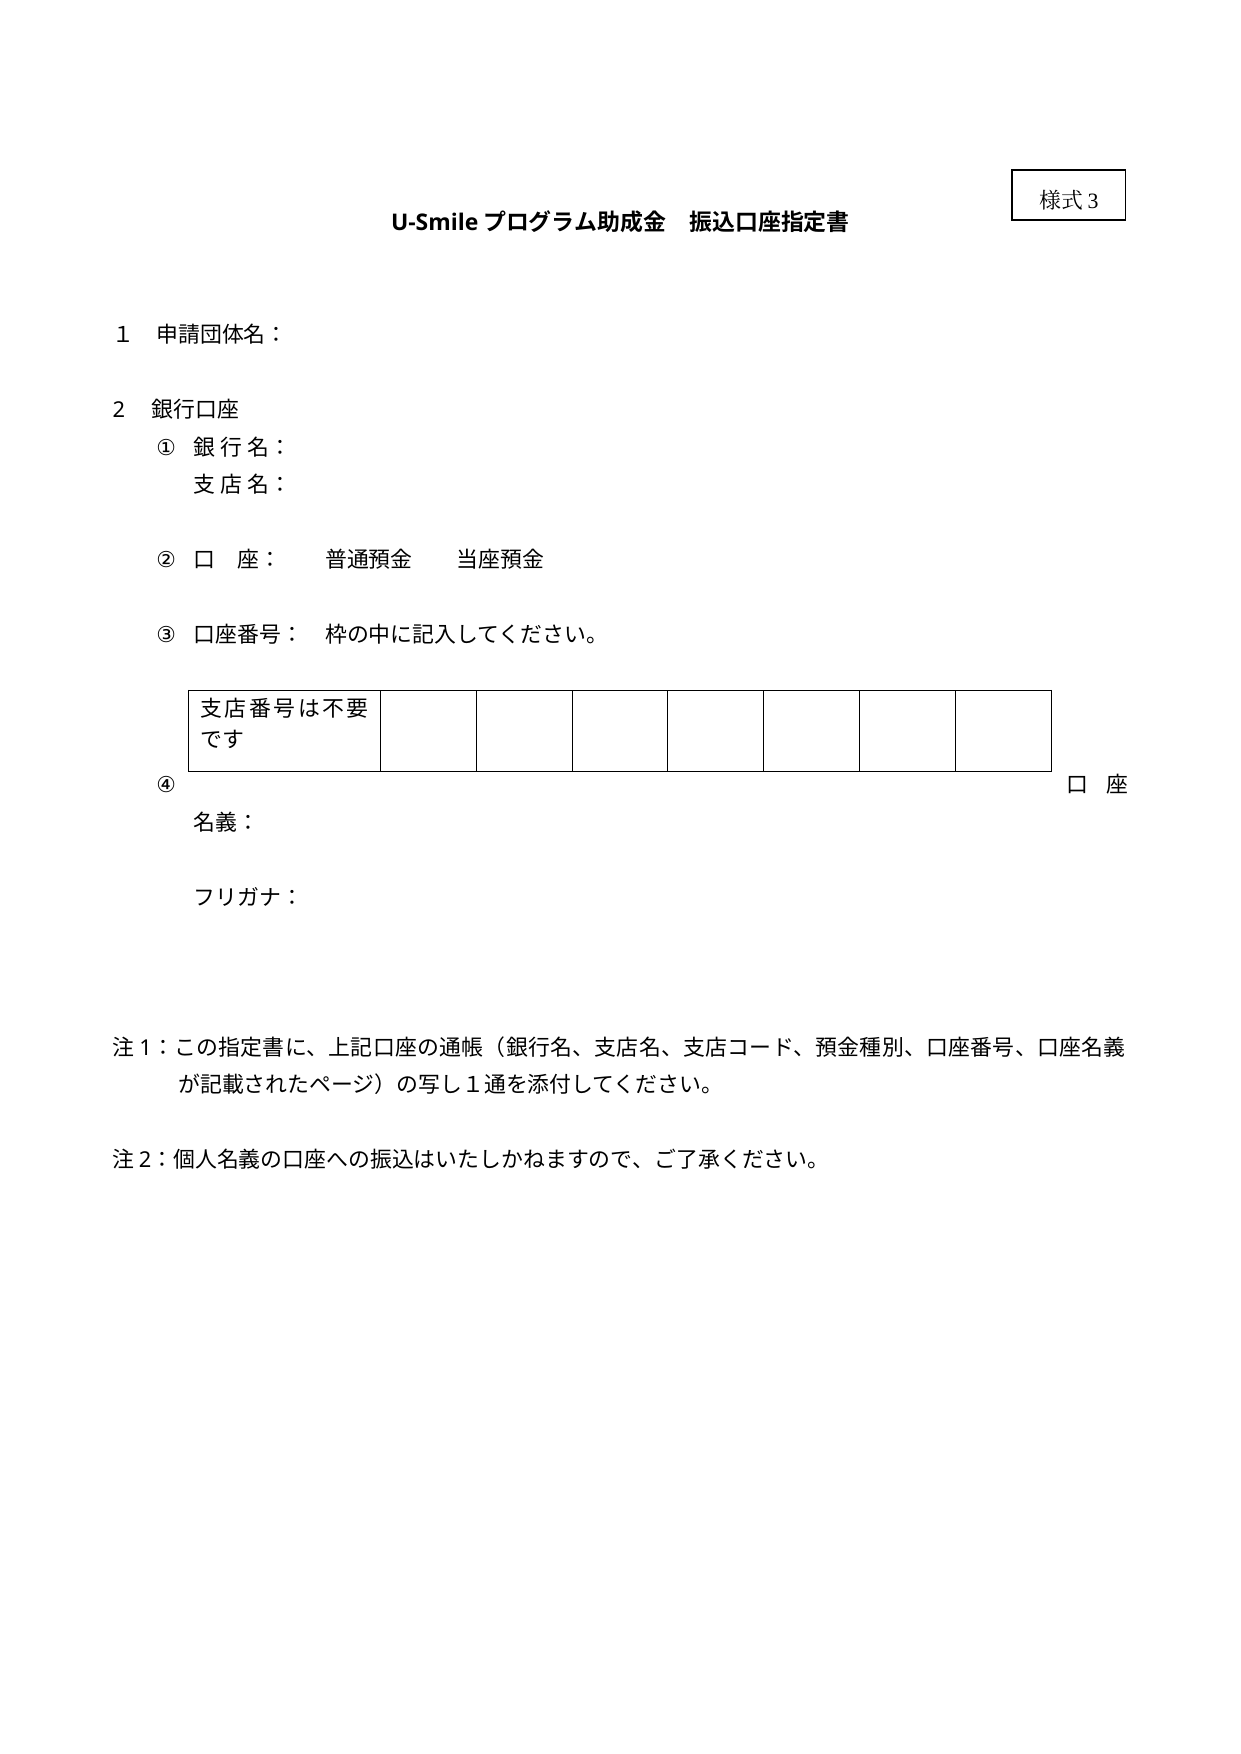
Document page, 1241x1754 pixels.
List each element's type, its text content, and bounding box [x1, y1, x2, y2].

list 銀 行 名： [156, 427, 1128, 464]
table_header [381, 691, 476, 771]
text １ 申請団体名： [112, 314, 1128, 352]
list 口 座： 普通預金 当座預金 [156, 539, 1128, 577]
table_header [764, 691, 859, 771]
table_header [477, 691, 572, 771]
list 注1：この指定書に、上記口座の通帳（銀行名、支店名、支店コード、預金種別、口座番号、口座名義が記載されたページ）の写し１通を添付してください。 [112, 1027, 1128, 1102]
table_header [956, 691, 1051, 771]
text 注2：個人名義の口座への振込はいたしかねますので、ご了承ください。 [112, 1139, 1128, 1177]
text U-Smileプログラム助成金 振込口座指定書 [112, 202, 1128, 239]
table_header 支店番号は不要です [189, 691, 380, 771]
list 口座名義： [156, 764, 1128, 839]
list 支 店 名： [194, 464, 1128, 502]
table_header [860, 691, 955, 771]
text 2 銀行口座 [112, 389, 1128, 427]
list 口座番号： 枠の中に記入してください。 [156, 614, 1128, 652]
table_header [573, 691, 667, 771]
table_header [668, 691, 763, 771]
list フリガナ： [194, 877, 1128, 914]
